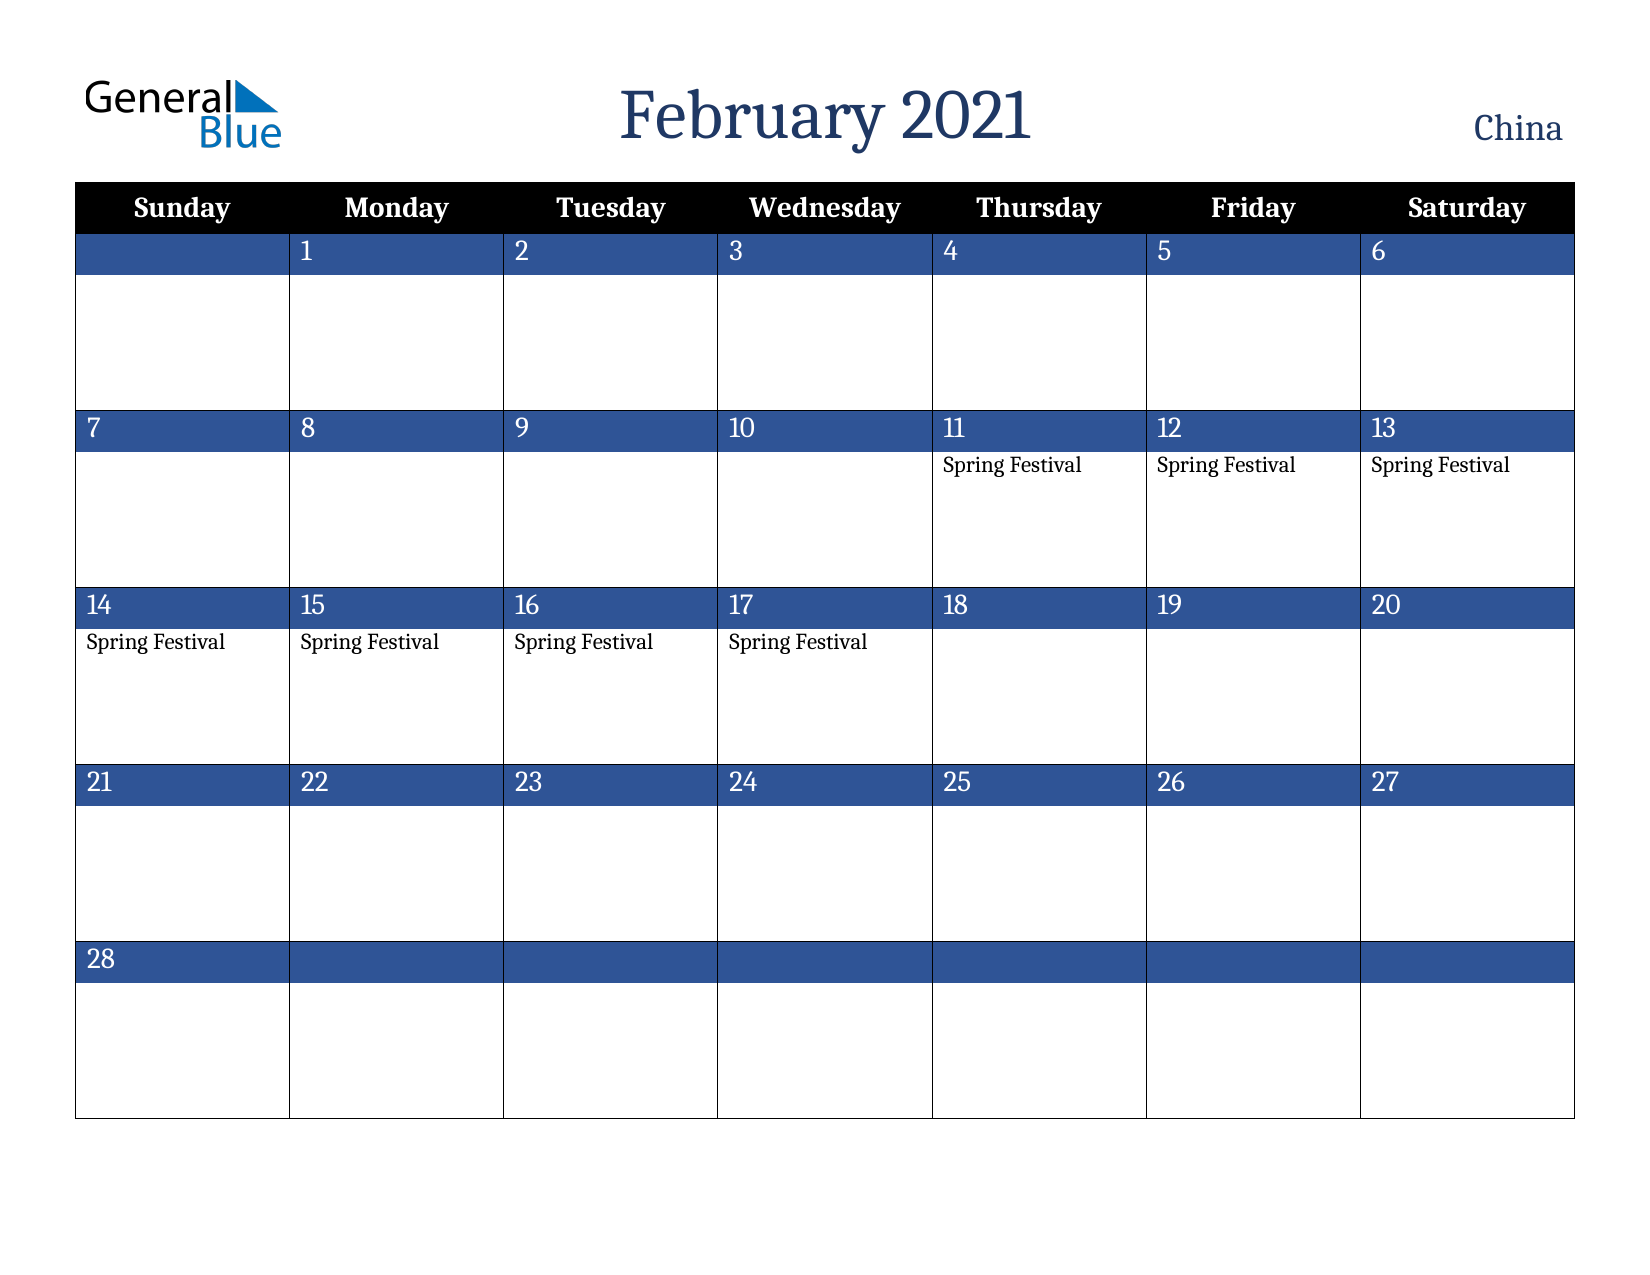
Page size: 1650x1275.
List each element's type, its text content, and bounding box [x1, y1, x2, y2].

table_cell [1361, 629, 1574, 764]
table_cell Spring Festival [718, 629, 932, 764]
table_cell 28 [76, 942, 289, 983]
table_header [76, 75, 503, 182]
table_cell Wednesday [718, 183, 932, 233]
table_cell [290, 806, 503, 941]
table_cell Spring Festival [290, 629, 503, 764]
table_cell 1 [290, 234, 503, 275]
table_cell [933, 806, 1146, 941]
table_cell Monday [290, 183, 503, 233]
table_cell Friday [1147, 183, 1360, 233]
table_cell [1147, 806, 1360, 941]
table_cell Sunday [76, 183, 289, 233]
table_cell 13 [1361, 411, 1574, 452]
table_cell 11 [933, 411, 1146, 452]
table_cell Spring Festival [1361, 452, 1574, 587]
table_cell 4 [933, 234, 1146, 275]
table_cell 24 [718, 765, 932, 806]
table_cell 9 [504, 411, 717, 452]
table_cell Saturday [1361, 183, 1574, 233]
table_cell [718, 452, 932, 587]
table_cell 7 [76, 411, 289, 452]
table_cell [76, 452, 289, 587]
table_cell [1361, 983, 1574, 1118]
table_cell [1147, 983, 1360, 1118]
table_cell Spring Festival [933, 452, 1146, 587]
table_cell [1147, 629, 1360, 764]
table_cell [718, 942, 932, 983]
table_cell 25 [933, 765, 1146, 806]
table_cell 19 [1147, 588, 1360, 629]
table_cell 2 [504, 234, 717, 275]
table_cell [290, 452, 503, 587]
table_cell 8 [290, 411, 503, 452]
table_cell 23 [504, 765, 717, 806]
table_cell [504, 275, 717, 410]
table_cell 15 [290, 588, 503, 629]
table_cell Spring Festival [1147, 452, 1360, 587]
table_cell Thursday [933, 183, 1146, 233]
table_cell [718, 983, 932, 1118]
table_cell [1147, 275, 1360, 410]
table_cell [76, 983, 289, 1118]
table_cell [933, 983, 1146, 1118]
table_cell Spring Festival [76, 629, 289, 764]
table_cell [504, 452, 717, 587]
table_cell 12 [1147, 411, 1360, 452]
table_cell 16 [504, 588, 717, 629]
table_cell [933, 629, 1146, 764]
table_cell 3 [718, 234, 932, 275]
table_cell [1361, 275, 1574, 410]
table_cell 14 [76, 588, 289, 629]
table_cell 10 [718, 411, 932, 452]
table_cell 26 [1147, 765, 1360, 806]
table_cell [504, 806, 717, 941]
table_cell 22 [290, 765, 503, 806]
table_cell 17 [718, 588, 932, 629]
table_header February 2021 [504, 75, 1146, 182]
table_cell [76, 806, 289, 941]
table_cell [290, 275, 503, 410]
table_cell [76, 275, 289, 410]
table_cell [1361, 942, 1574, 983]
table_cell 27 [1361, 765, 1574, 806]
table_cell [504, 983, 717, 1118]
table_cell Tuesday [504, 183, 717, 233]
table_cell [76, 234, 289, 275]
table_cell [290, 983, 503, 1118]
picture [86, 80, 281, 148]
table_cell [290, 942, 503, 983]
table_cell [1361, 806, 1574, 941]
table_cell [933, 942, 1146, 983]
table_cell Spring Festival [504, 629, 717, 764]
table_cell [718, 275, 932, 410]
table_cell 21 [76, 765, 289, 806]
table_cell [933, 275, 1146, 410]
table_header China [1146, 75, 1574, 182]
table_cell [718, 806, 932, 941]
table_cell 20 [1361, 588, 1574, 629]
table_cell 5 [1147, 234, 1360, 275]
table_cell [1147, 942, 1360, 983]
table_cell 6 [1361, 234, 1574, 275]
table_cell [504, 942, 717, 983]
table_cell 18 [933, 588, 1146, 629]
